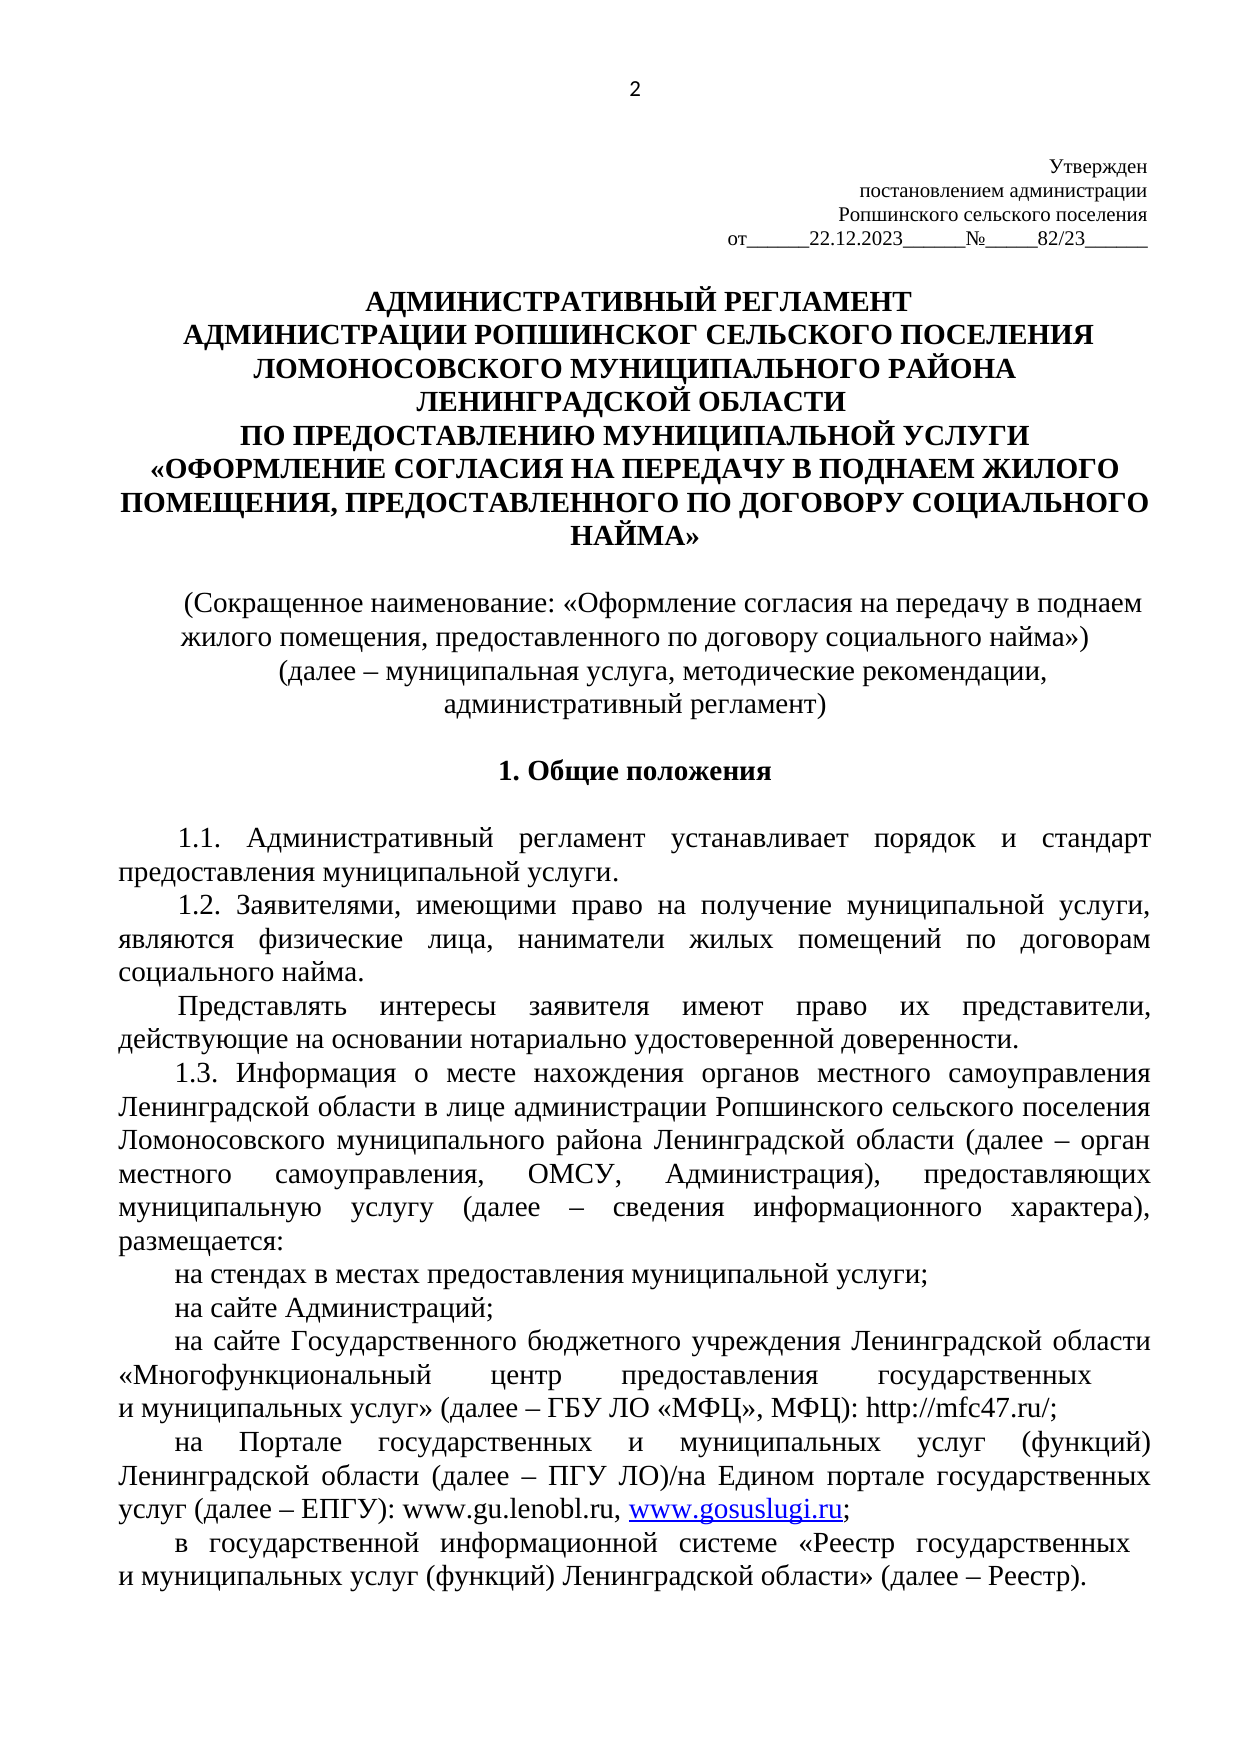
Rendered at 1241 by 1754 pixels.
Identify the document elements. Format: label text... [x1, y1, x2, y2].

text 1.3. Информация о месте нахождения органов местного самоуправления Ленинградской области в лице администрации Ропшинского сельского поселения Ломоносовского муниципального района Ленинградской области (далее – орган местного самоуправления, ОМСУ, Администрация), предоставляющих муниципальную услугу (далее – сведения информационного характера), размещается: [118, 1055, 1152, 1256]
text (Сокращенное наименование: «Оформление согласия на передачу в поднаем жилого помещения, предоставленного по договору социального найма») [118, 586, 1152, 653]
text (далее – муниципальная услуга, методические рекомендации, административный регламент) [118, 653, 1152, 720]
text на Портале государственных и муниципальных услуг (функций) Ленинградской области (далее – ПГУ ЛО)/на Едином портале государственных услуг (далее – ЕПГУ): www.gu.lenobl.ru, www.gosuslugi.ru; [118, 1424, 1152, 1525]
text от______22.12.2023______№_____82/23______ [118, 226, 1147, 250]
text на сайте Государственного бюджетного учреждения Ленинградской области «Многофункциональный центр предоставления государственных и муниципальных услуг» (далее – ГБУ ЛО «МФЦ», МФЦ): http://mfc47.ru/; [118, 1323, 1152, 1424]
text АДМИНИСТРАТИВНЫЙ РЕГЛАМЕНТ [118, 284, 1152, 317]
text 1.1. Административный регламент устанавливает порядок и стандарт предоставления муниципальной услуги. [118, 820, 1152, 887]
text Утвержден [118, 154, 1147, 178]
text в государственной информационной системе «Реестр государственных и муниципальных услуг (функций) Ленинградской области» (далее – Реестр). [118, 1525, 1152, 1592]
list 1.2. Заявителями, имеющими право на получение муниципальной услуги, являются физические лица, наниматели жилых помещений по договорам социального найма. [118, 887, 1152, 988]
text АДМИНИСТРАЦИИ РОПШИНСКОГ СЕЛЬСКОГО ПОСЕЛЕНИЯ ЛОМОНОСОВСКОГО МУНИЦИПАЛЬНОГО РАЙОНА ЛЕНИНГРАДСКОЙ ОБЛАСТИ ПО ПРЕДОСТАВЛЕНИЮ МУНИЦИПАЛЬНОЙ УСЛУГИ «ОФОРМЛЕНИЕ СОГЛАСИЯ НА ПЕРЕДАЧУ В ПОДНАЕМ ЖИЛОГО ПОМЕЩЕНИЯ, ПРЕДОСТАВЛЕННОГО ПО ДОГОВОРУ СОЦИАЛЬНОГО НАЙМА» [118, 317, 1152, 552]
text постановлением администрации [118, 178, 1147, 202]
list Представлять интересы заявителя имеют право их представители, действующие на основании нотариально удостоверенной доверенности. [118, 988, 1152, 1055]
text на сайте Администраций; [118, 1290, 1152, 1323]
text 1. Общие положения [118, 753, 1152, 787]
text на стендах в местах предоставления муниципальной услуги; [118, 1256, 1152, 1290]
text Ропшинского сельского поселения [118, 202, 1147, 226]
